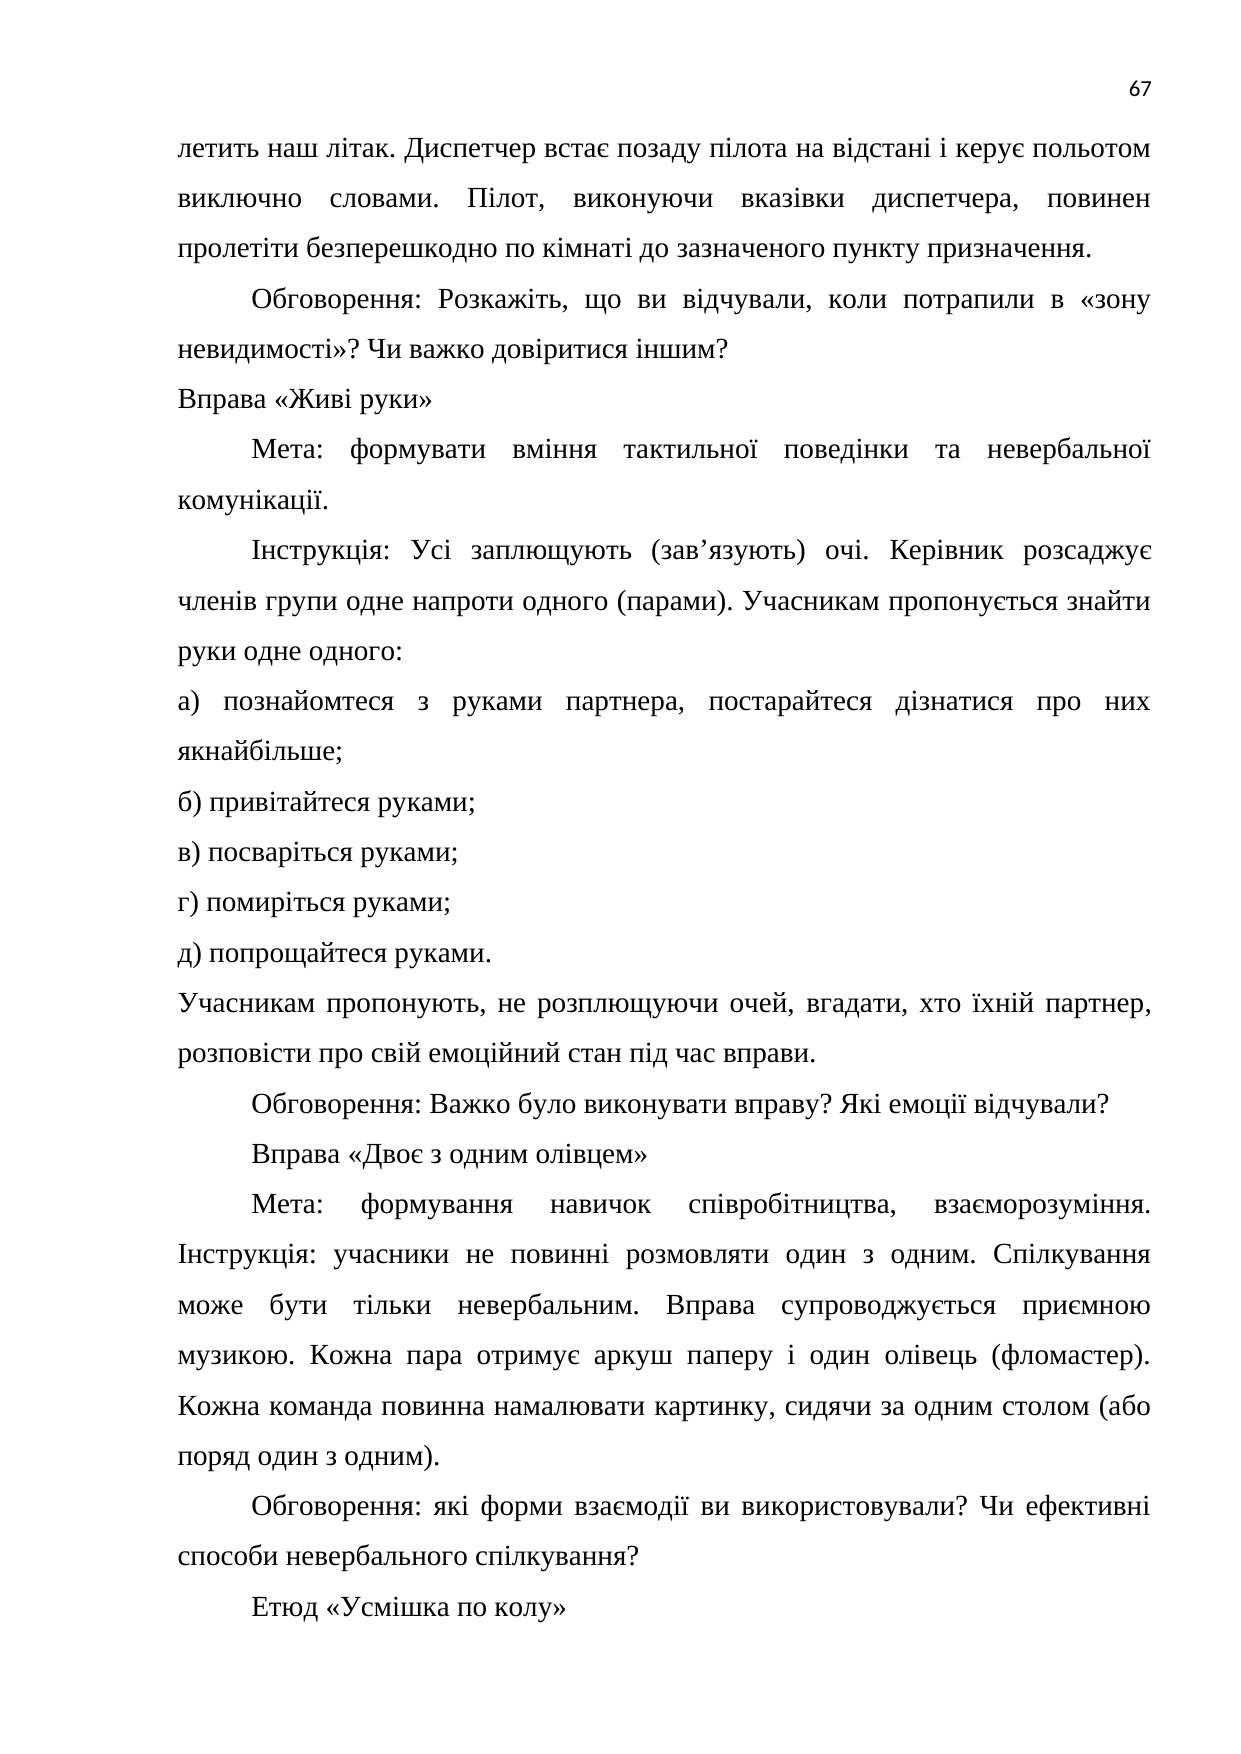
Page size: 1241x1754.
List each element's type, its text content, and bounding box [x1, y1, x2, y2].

text Мета: формування навичок співробітництва, взаєморозуміння. Інструкція: учасники не повинні розмовляти один з одним. Спілкування може бути тільки невербальним. Вправа супроводжується приємною музикою. Кожна пара отримує аркуш паперу і один олівець (фломастер). Кожна команда повинна намалювати картинку, сидячи за одним столом (або поряд один з одним). [177, 1186, 1152, 1471]
text Мета: формувати вміння тактильної поведінки та невербальної комунікації. [177, 432, 1152, 516]
text Обговорення: які форми взаємодії ви використовували? Чи ефективні способи невербального спілкування? [177, 1488, 1152, 1572]
text Обговорення: Розкажіть, що ви відчували, коли потрапили в «зону невидимості»? Чи важко довіритися іншим? [177, 281, 1152, 364]
text Вправа «Живі руки» [177, 381, 1152, 415]
text Вправа «Двоє з одним олівцем» [177, 1136, 1152, 1169]
text а) познайомтеся з руками партнера, постарайтеся дізнатися про них якнайбільше; [177, 683, 1152, 767]
text Етюд «Усмішка по колу» [177, 1589, 1152, 1622]
text д) попрощайтеся руками. [177, 935, 1152, 968]
text Учасникам пропонують, не розплющуючи очей, вгадати, хто їхній партнер, розповісти про свій емоційний стан під час вправи. [177, 985, 1152, 1069]
text г) помиріться руками; [177, 884, 1152, 918]
text б) привітайтеся руками; [177, 784, 1152, 817]
text в) посваріться руками; [177, 834, 1152, 868]
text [177, 130, 1152, 264]
text Інструкція: Усі заплющують (зав’язують) очі. Керівник розсаджує членів групи одне напроти одного (парами). Учасникам пропонується знайти руки одне одного: [177, 532, 1152, 666]
text Обговорення: Важко було виконувати вправу? Які емоції відчували? [177, 1086, 1152, 1119]
